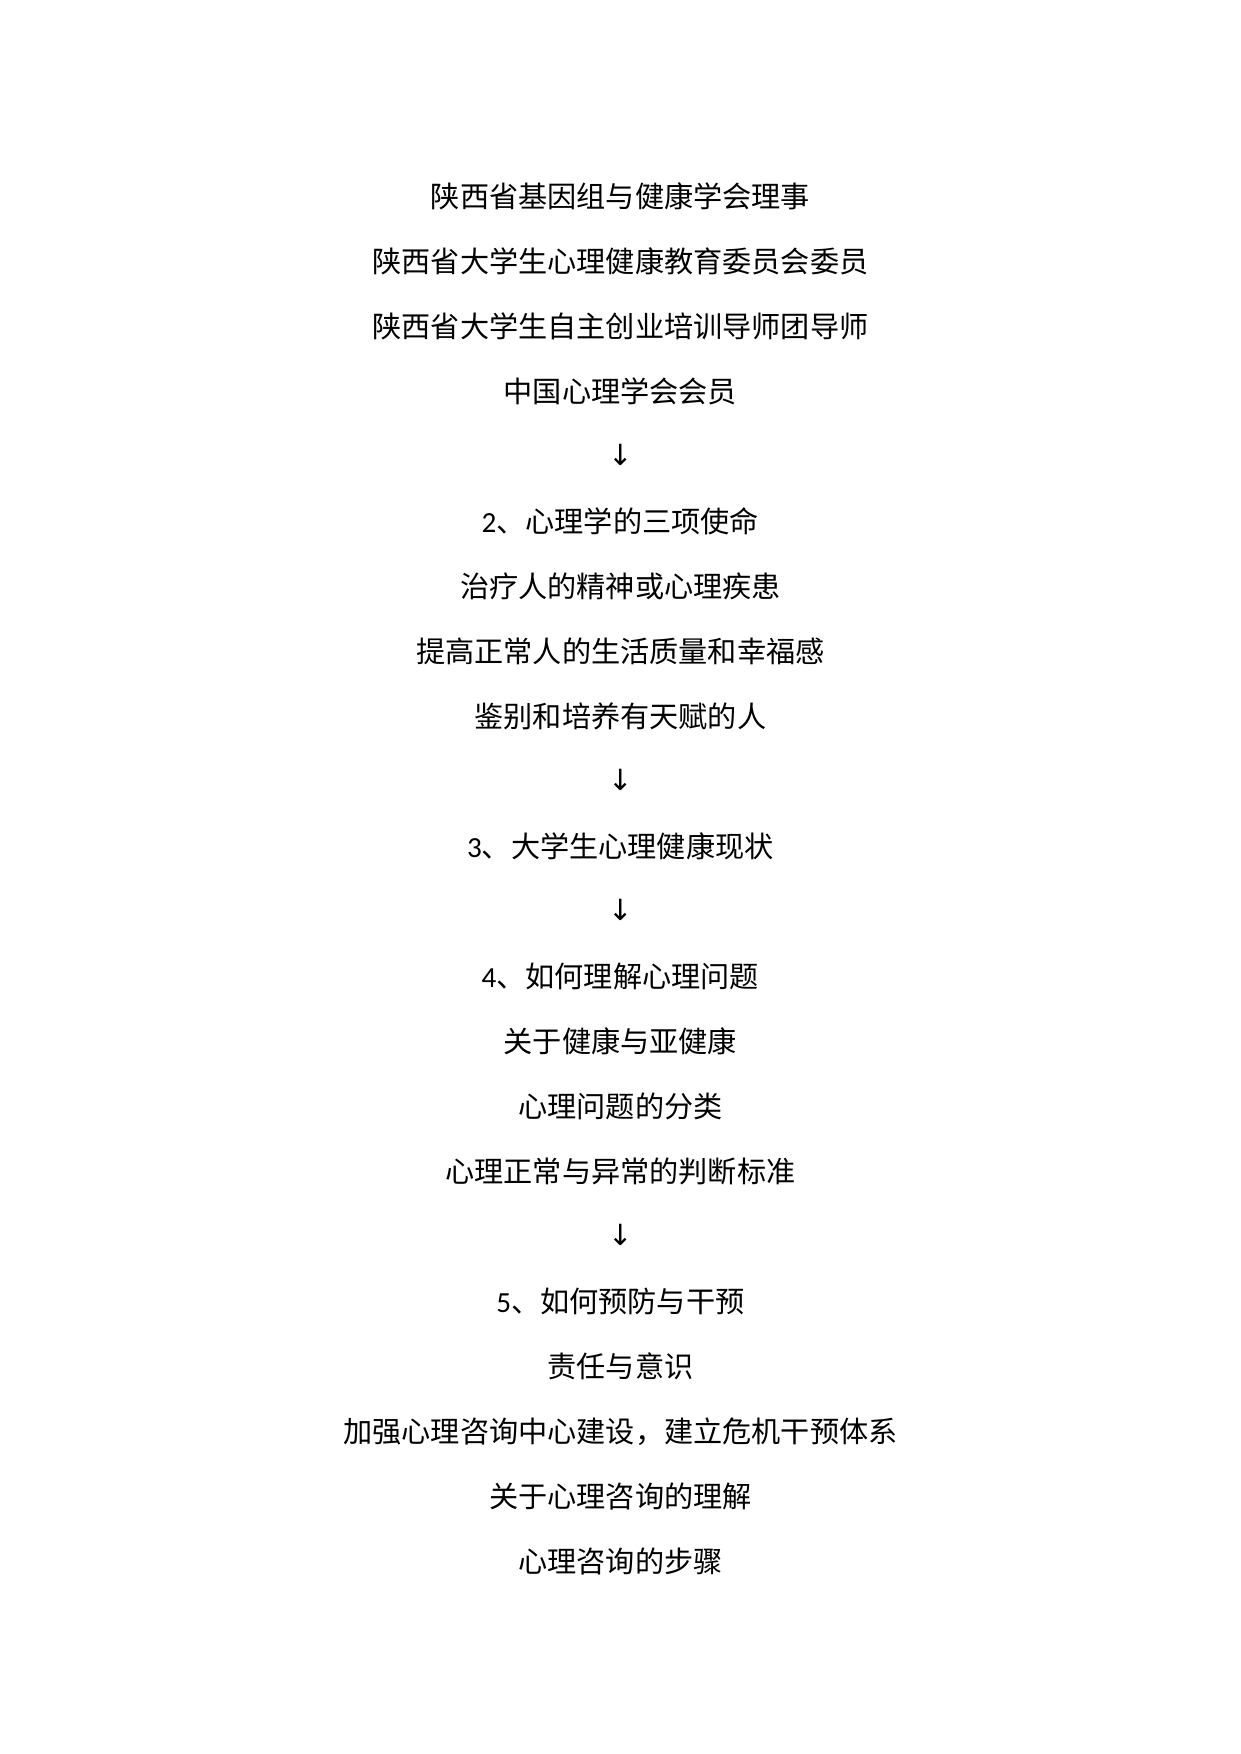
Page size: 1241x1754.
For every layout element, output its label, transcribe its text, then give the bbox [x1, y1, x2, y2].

text 治疗人的精神或心理疾患 [187, 552, 1053, 617]
text 3、大学生心理健康现状 [187, 812, 1053, 877]
text 鉴别和培养有天赋的人 [187, 682, 1053, 747]
text 陕西省大学生心理健康教育委员会委员 [187, 227, 1053, 292]
text 关于健康与亚健康 [187, 1007, 1053, 1072]
text 5、如何预防与干预 [187, 1267, 1053, 1332]
text 关于心理咨询的理解 [187, 1462, 1053, 1527]
text 心理问题的分类 [187, 1072, 1053, 1137]
text 责任与意识 [187, 1332, 1053, 1397]
text ↓ [187, 422, 1053, 487]
text 4、如何理解心理问题 [187, 942, 1053, 1007]
text 中国心理学会会员 [187, 357, 1053, 422]
text 陕西省基因组与健康学会理事 [187, 162, 1053, 227]
text 心理正常与异常的判断标准 [187, 1137, 1053, 1202]
text 心理咨询的步骤 [187, 1527, 1053, 1592]
text ↓ [187, 877, 1053, 942]
text 提高正常人的生活质量和幸福感 [187, 617, 1053, 682]
text ↓ [187, 1202, 1053, 1267]
text 加强心理咨询中心建设，建立危机干预体系 [187, 1397, 1053, 1462]
text 陕西省大学生自主创业培训导师团导师 [187, 292, 1053, 357]
text 2、心理学的三项使命 [187, 487, 1053, 552]
text ↓ [187, 747, 1053, 812]
